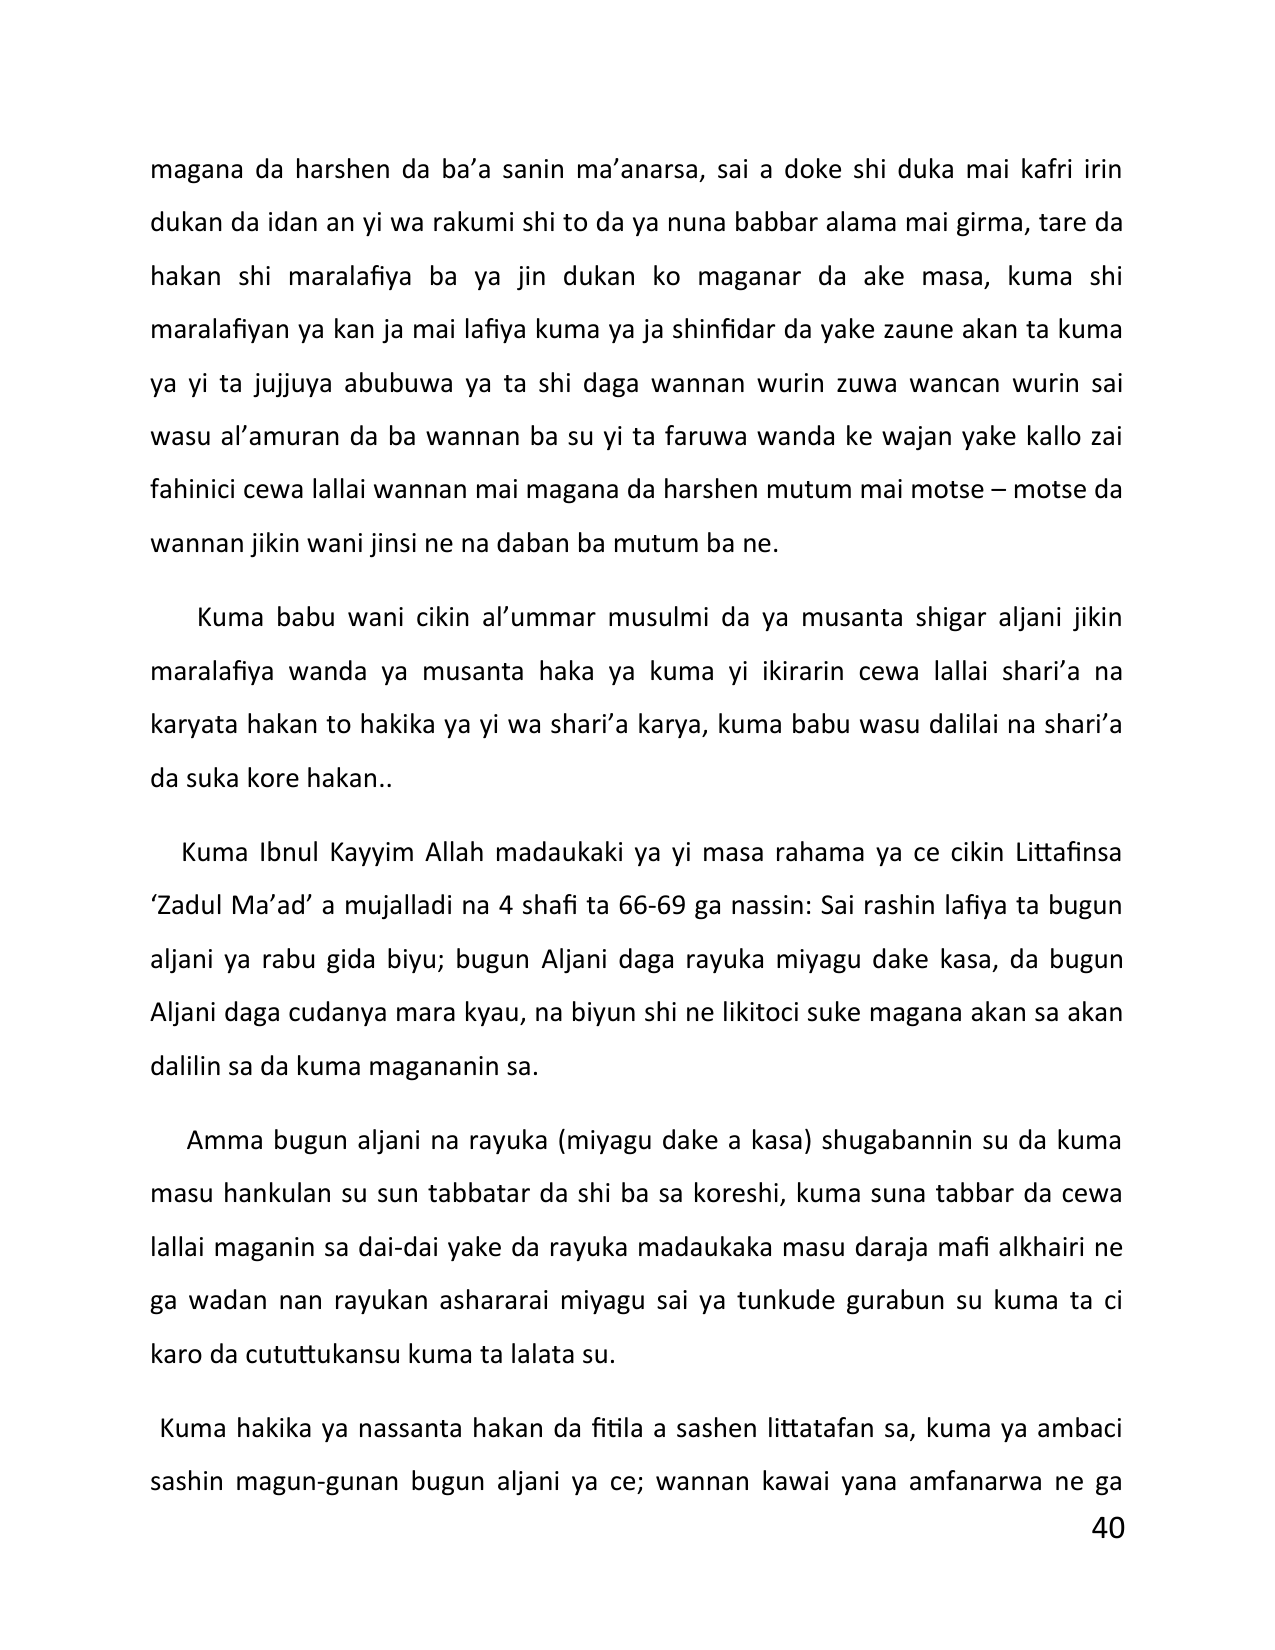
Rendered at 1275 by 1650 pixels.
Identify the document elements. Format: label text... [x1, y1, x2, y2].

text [150, 150, 1125, 560]
text Kuma babu wani cikin al’ummar musulmi da ya musanta shigar aljani jikin maralafiya wanda ya musanta haka ya kuma yi ikirarin cewa lallai shari’a na karyata hakan to hakika ya yi wa shari’a karya, kuma babu wasu dalilai na shari’a da suka kore hakan.. [150, 598, 1125, 794]
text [150, 1409, 1125, 1498]
text Kuma Ibnul Kayyim Allah madaukaki ya yi masa rahama ya ce cikin Littafinsa ‘Zadul Ma’ad’ a mujalladi na 4 shafi ta 66-69 ga nassin: Sai rashin lafiya ta bugun aljani ya rabu gida biyu; bugun aljani daga rayuka miyagu dake kasa, da bugun Aljani daga cudanya mara kyau, na biyun shi ne likitoci suke magana akan sa akan dalilin sa da kuma magananin sa. [150, 833, 1125, 1082]
text Amma bugun aljani na rayuka (miyagu dake a kasa) shugabannin su da kuma masu hankulan su sun tabbatar da shi ba sa koreshi, kuma suna tabbar da cewa lallai maganin sa dai-dai yake da rayuka madaukaka masu daraja mafi alkhairi ne ga wadan nan rayukan ashararai miyagu sai ya tunkude gurabun su kuma ta ci karo da cututtukansu kuma ta lalata su. [150, 1121, 1125, 1370]
